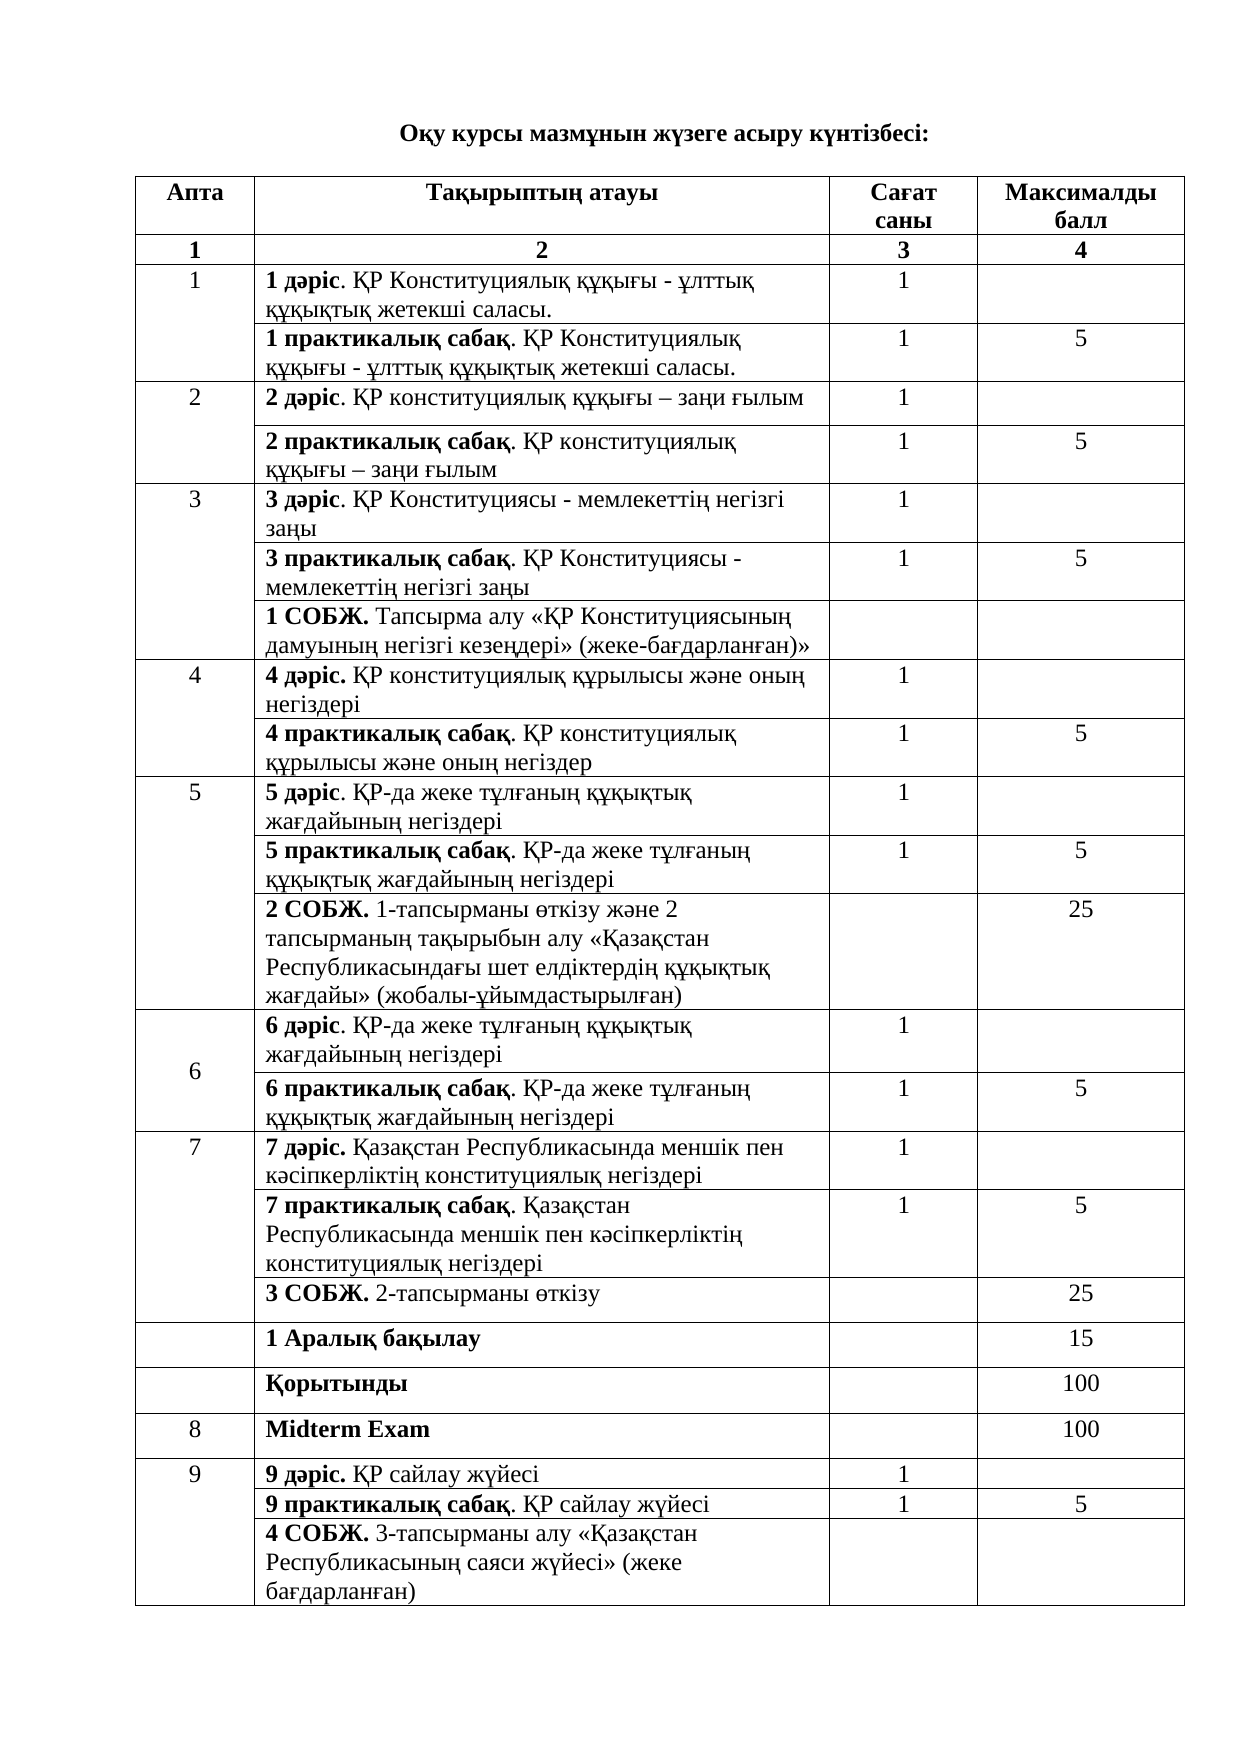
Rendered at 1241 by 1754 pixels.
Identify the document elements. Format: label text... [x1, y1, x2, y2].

table_cell 4 практикалық сабақ. ҚР конституциялық құрылысы және оның негiздер [255, 719, 829, 776]
table_cell [978, 1132, 1184, 1189]
table_cell 1 [830, 543, 977, 600]
table_cell 1 [830, 324, 977, 381]
table_cell 5 [978, 1073, 1184, 1131]
table_cell 3 дәріс. ҚР Конституциясы - мемлекеттiң негiзгi заңы [255, 484, 829, 542]
table_cell [136, 1323, 254, 1367]
table_cell 100 [978, 1414, 1184, 1458]
table_cell 6 дәріс. ҚР-да жеке тұлғаның құқықтық жағдайының негiздерi [255, 1010, 829, 1072]
table_cell 9 дәріс. ҚР сайлау жүйесi [255, 1459, 829, 1488]
table_header Апта [136, 177, 254, 234]
table_cell 5 дәріс. ҚР-да жеке тұлғаның құқықтық жағдайының негiздерi [255, 777, 829, 834]
table_cell [830, 1519, 977, 1605]
table_cell 5 [978, 836, 1184, 893]
table_cell 5 [978, 426, 1184, 483]
table_cell 25 [978, 894, 1184, 1009]
table_cell [830, 1368, 977, 1413]
table_cell 4 [978, 235, 1184, 264]
table_cell 1 [830, 1010, 977, 1072]
table_cell 1 [830, 1190, 977, 1277]
table_cell 1 [136, 235, 254, 264]
table_cell 5 [136, 777, 254, 1009]
table_header Тақырыптың атауы [255, 177, 829, 234]
table_cell 1 Аралық бақылау [255, 1323, 829, 1367]
table_cell [830, 601, 977, 659]
table_cell 2 СОБЖ. 1-тапсырманы өткізу және 2 тапсырманың тақырыбын алу «Қазақстан Республикасындағы шет елдіктердің құқықтық жағдайы» (жобалы-ұйымдастырылған) [255, 894, 829, 1009]
table_cell 5 [978, 1489, 1184, 1517]
table_cell 4 СОБЖ. 3-тапсырманы алу «Қазақстан Республикасының саяси жүйесi» (жеке бағдарланған) [255, 1519, 829, 1605]
table_cell 1 [830, 382, 977, 425]
table_cell 6 практикалық сабақ. ҚР-да жеке тұлғаның құқықтық жағдайының негiздерi [255, 1073, 829, 1131]
table_cell 5 [978, 543, 1184, 600]
table_header Максималды балл [978, 177, 1184, 234]
table_cell 1 [136, 265, 254, 381]
table_cell 1 [830, 426, 977, 483]
table_cell 5 [978, 719, 1184, 776]
table_cell [978, 382, 1184, 425]
table_cell 1 [830, 836, 977, 893]
table_cell 2 [255, 235, 829, 264]
table_cell 9 [136, 1459, 254, 1605]
table_cell 15 [978, 1323, 1184, 1367]
table_cell 1 дәріс. ҚР Конституциялық құқығы - ұлттық құқықтық жетекшi саласы. [255, 265, 829, 322]
table_cell 2 дәріс. ҚР конституциялық құқығы – заңи ғылым [255, 382, 829, 425]
table_cell 9 практикалық сабақ. ҚР сайлау жүйесi [255, 1489, 829, 1517]
table_cell 25 [978, 1278, 1184, 1322]
table_cell 1 [830, 1073, 977, 1131]
table_cell 7 [136, 1132, 254, 1322]
text Оқу курсы мазмұнын жүзеге асыру күнтізбесі: [177, 118, 1152, 147]
table_cell 3 практикалық сабақ. ҚР Конституциясы - мемлекеттiң негiзгi заңы [255, 543, 829, 600]
table_cell Midterm Exam [255, 1414, 829, 1458]
table_cell [830, 1323, 977, 1367]
table_cell 1 [830, 777, 977, 834]
table_cell 1 [830, 265, 977, 322]
table_cell 1 [830, 1459, 977, 1488]
table_cell 3 [830, 235, 977, 264]
table_cell 4 дәріс. ҚР конституциялық құрылысы және оның негiздерi [255, 660, 829, 717]
table_cell [978, 777, 1184, 834]
table_cell 7 практикалық сабақ. Қазақстан Республикасында меншiк пен кәсiпкерлiктiң конституциялық негiздерi [255, 1190, 829, 1277]
table_cell 4 [136, 660, 254, 776]
table_cell 6 [136, 1010, 254, 1131]
table_cell 100 [978, 1368, 1184, 1413]
table_cell 3 [136, 484, 254, 659]
table_cell 5 [978, 1190, 1184, 1277]
table_cell 1 [830, 1132, 977, 1189]
table_cell [830, 894, 977, 1009]
table_cell [978, 601, 1184, 659]
table_cell 1 практикалық сабақ. ҚР Конституциялық құқығы - ұлттық құқықтық жетекшi саласы. [255, 324, 829, 381]
table_cell [978, 1519, 1184, 1605]
table_cell [978, 660, 1184, 717]
table_cell [978, 1010, 1184, 1072]
table_cell 7 дәріс. Қазақстан Республикасында меншiк пен кәсiпкерлiктiң конституциялық негiздерi [255, 1132, 829, 1189]
table_cell [978, 265, 1184, 322]
table_cell 1 [830, 484, 977, 542]
table_cell 2 практикалық сабақ. ҚР конституциялық құқығы – заңи ғылым [255, 426, 829, 483]
table_cell 5 [978, 324, 1184, 381]
table_cell [136, 1368, 254, 1413]
table_cell 1 [830, 1489, 977, 1517]
table_cell 2 [136, 382, 254, 483]
table_cell [978, 1459, 1184, 1488]
table_cell 1 СОБЖ. Тапсырма алу «ҚР Конституциясының дамуының негiзгi кезеңдерi» (жеке-бағдарланған)» [255, 601, 829, 659]
table_cell 8 [136, 1414, 254, 1458]
table_cell Қорытынды [255, 1368, 829, 1413]
table_cell 5 практикалық сабақ. ҚР-да жеке тұлғаның құқықтық жағдайының негiздерi [255, 836, 829, 893]
table_cell 1 [830, 719, 977, 776]
table_cell [978, 484, 1184, 542]
table_cell [830, 1278, 977, 1322]
table_header Сағат саны [830, 177, 977, 234]
table_cell [830, 1414, 977, 1458]
table_cell 3 СОБЖ. 2-тапсырманы өткізу [255, 1278, 829, 1322]
table_cell 1 [830, 660, 977, 717]
